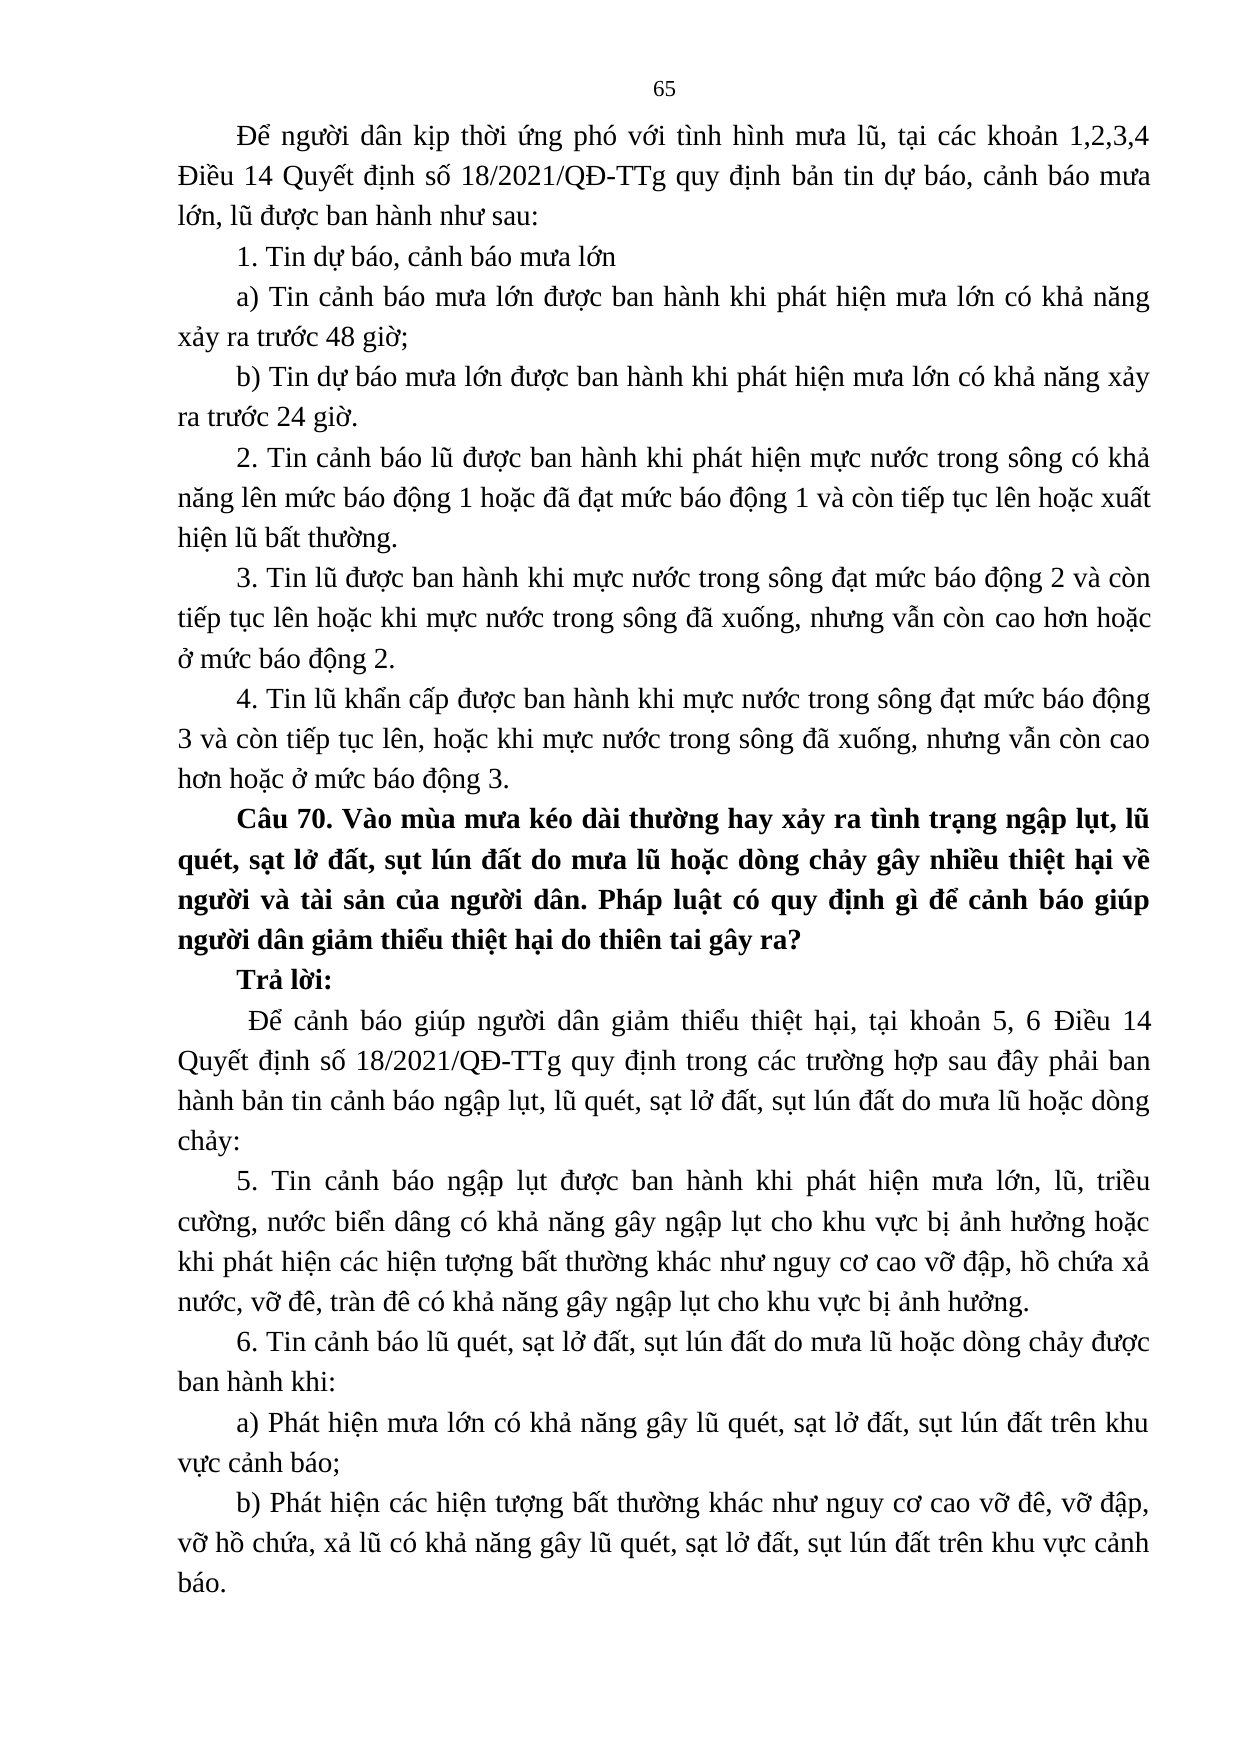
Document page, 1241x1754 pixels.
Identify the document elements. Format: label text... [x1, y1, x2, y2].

text 2. Tin cảnh báo lũ được ban hành khi phát hiện mực nước trong sông có khả năng lên mức báo động 1 hoặc đã đạt mức báo động 1 và còn tiếp tục lên hoặc xuất hiện lũ bất thường. [177, 440, 1152, 554]
text Để người dân kịp thời ứng phó với tình hình mưa lũ, tại các khoản 1,2,3,4 Điều 14 Quyết định số 18/2021/QĐ-TTg quy định bản tin dự báo, cảnh báo mưa lớn, lũ được ban hành như sau: [177, 118, 1152, 232]
text Trả lời: [177, 962, 1152, 996]
text a) Phát hiện mưa lớn có khả năng gây lũ quét, sạt lở đất, sụt lún đất trên khu vực cảnh báo; [177, 1405, 1152, 1478]
text 4. Tin lũ khẩn cấp được ban hành khi mực nước trong sông đạt mức báo động 3 và còn tiếp tục lên, hoặc khi mực nước trong sông đã xuống, nhưng vẫn còn cao hơn hoặc ở mức báo động 3. [177, 681, 1152, 795]
text 3. Tin lũ được ban hành khi mực nước trong sông đạt mức báo động 2 và còn tiếp tục lên hoặc khi mực nước trong sông đã xuống, nhưng vẫn còn cao hơn hoặc ở mức báo động 2. [177, 560, 1152, 674]
text b) Phát hiện các hiện tượng bất thường khác như nguy cơ cao vỡ đê, vỡ đập, vỡ hồ chứa, xả lũ có khả năng gây lũ quét, sạt lở đất, sụt lún đất trên khu vực cảnh báo. [177, 1485, 1152, 1599]
text Câu 70. Vào mùa mưa kéo dài thường hay xảy ra tình trạng ngập lụt, lũ quét, sạt lở đất, sụt lún đất do mưa lũ hoặc dòng chảy gây nhiều thiệt hại về người và tài sản của người dân. Pháp luật có quy định gì để cảnh báo giúp người dân giảm thiểu thiệt hại do thiên tai gây ra? [177, 802, 1152, 956]
text a) Tin cảnh báo mưa lớn được ban hành khi phát hiện mưa lớn có khả năng xảy ra trước 48 giờ; [177, 279, 1152, 353]
text 6. Tin cảnh báo lũ quét, sạt lở đất, sụt lún đất do mưa lũ hoặc dòng chảy được ban hành khi: [177, 1324, 1152, 1398]
text Để cảnh báo giúp người dân giảm thiểu thiệt hại, tại khoản 5, 6 Điều 14 Quyết định số 18/2021/QĐ-TTg quy định trong các trường hợp sau đây phải ban hành bản tin cảnh báo ngập lụt, lũ quét, sạt lở đất, sụt lún đất do mưa lũ hoặc dòng chảy: [177, 1003, 1152, 1157]
text b) Tin dự báo mưa lớn được ban hành khi phát hiện mưa lớn có khả năng xảy ra trước 24 giờ. [177, 359, 1152, 433]
text 5. Tin cảnh báo ngập lụt được ban hành khi phát hiện mưa lớn, lũ, triều cường, nước biển dâng có khả năng gây ngập lụt cho khu vực bị ảnh hưởng hoặc khi phát hiện các hiện tượng bất thường khác như nguy cơ cao vỡ đập, hồ chứa xả nước, vỡ đê, tràn đê có khả năng gây ngập lụt cho khu vực bị ảnh hưởng. [177, 1163, 1152, 1318]
text 1. Tin dự báo, cảnh báo mưa lớn [177, 239, 1152, 272]
